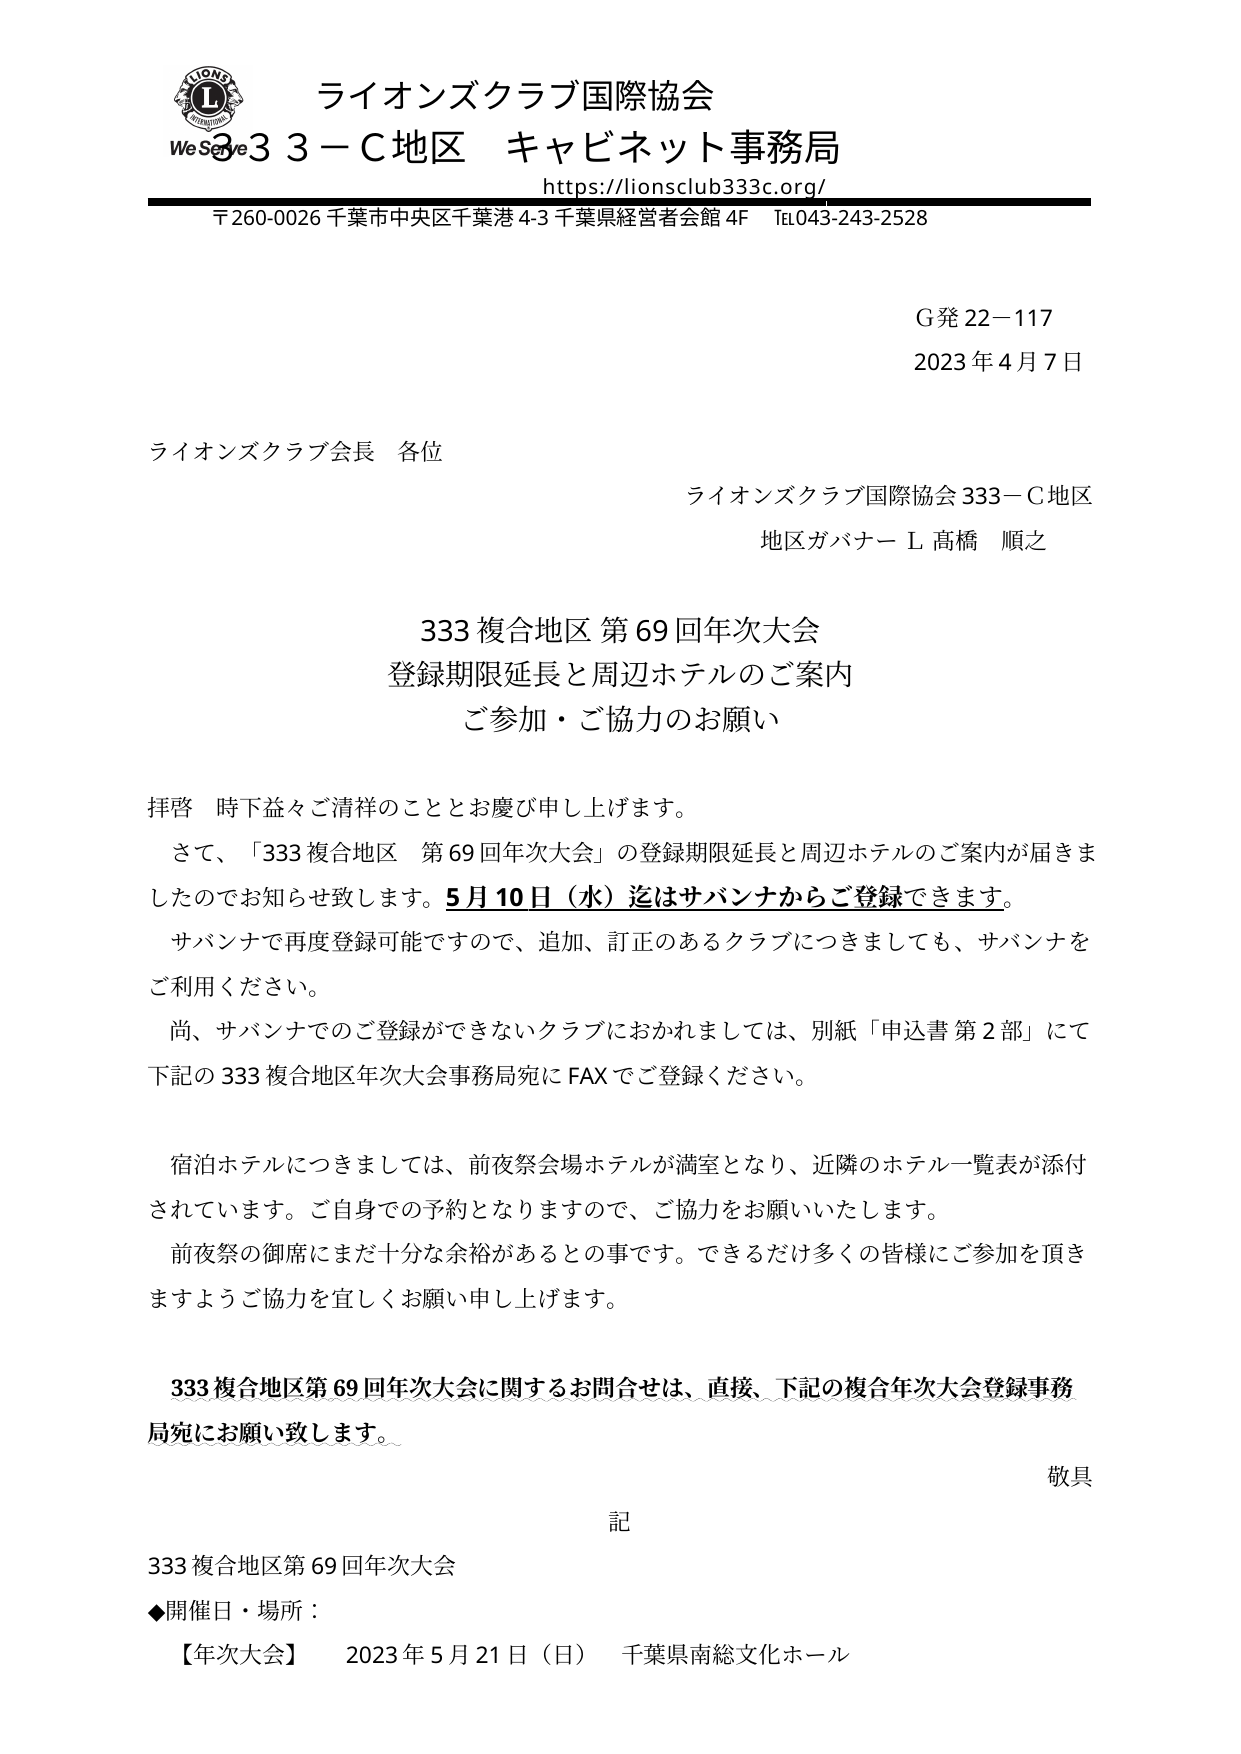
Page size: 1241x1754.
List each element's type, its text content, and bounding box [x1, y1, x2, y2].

text 【年次大会】 2023年5月21日（日） 千葉県南総文化ホール [148, 1632, 1122, 1676]
text 記 [148, 1498, 1092, 1542]
text 拝啓 時下益々ご清祥のこととお慶び申し上げます。 [148, 784, 1092, 829]
text さて、「333複合地区 第69回年次大会」の登録期限延長と周辺ホテルのご案内が届きましたのでお知らせ致します。5月10日（水）迄はサバンナからご登録できます。 [148, 829, 1107, 918]
text Ｇ発22－117 [760, 294, 1092, 339]
picture [162, 65, 254, 157]
text 登録期限延長と周辺ホテルのご案内 [148, 651, 1092, 695]
text 333複合地区第69回年次大会に関するお問合せは、直接、下記の複合年次大会登録事務局宛にお願い致します。 [148, 1364, 1092, 1453]
text ◆開催日・場所： [148, 1587, 1092, 1632]
text 敬具 [148, 1453, 1092, 1498]
text ライオンズクラブ会長 各位 [148, 428, 1092, 472]
text 前夜祭の御席にまだ十分な余裕があるとの事です。できるだけ多くの皆様にご参加を頂きますようご協力を宜しくお願い申し上げます。 [148, 1230, 1107, 1319]
text 333複合地区 第69回年次大会 [148, 606, 1092, 651]
text 尚、サバンナでのご登録ができないクラブにおかれましては、別紙「申込書 第2部」にて下記の333複合地区年次大会事務局宛にFAXでご登録ください。 [148, 1007, 1107, 1097]
text サバンナで再度登録可能ですので、追加、訂正のあるクラブにつきましても、サバンナをご利用ください。 [148, 918, 1092, 1007]
text 地区ガバナー Ｌ 髙橋 順之 [673, 517, 1092, 562]
text 333複合地区第69回年次大会 [148, 1542, 1092, 1587]
text ライオンズクラブ国際協会333－Ｃ地区 [148, 472, 1092, 517]
text 宿泊ホテルにつきましては、前夜祭会場ホテルが満室となり、近隣のホテル一覧表が添付されています。ご自身での予約となりますので、ご協力をお願いいたします。 [148, 1141, 1092, 1230]
text ご参加・ご協力のお願い [148, 695, 1092, 740]
text 2023年4月7日 [760, 339, 1092, 383]
